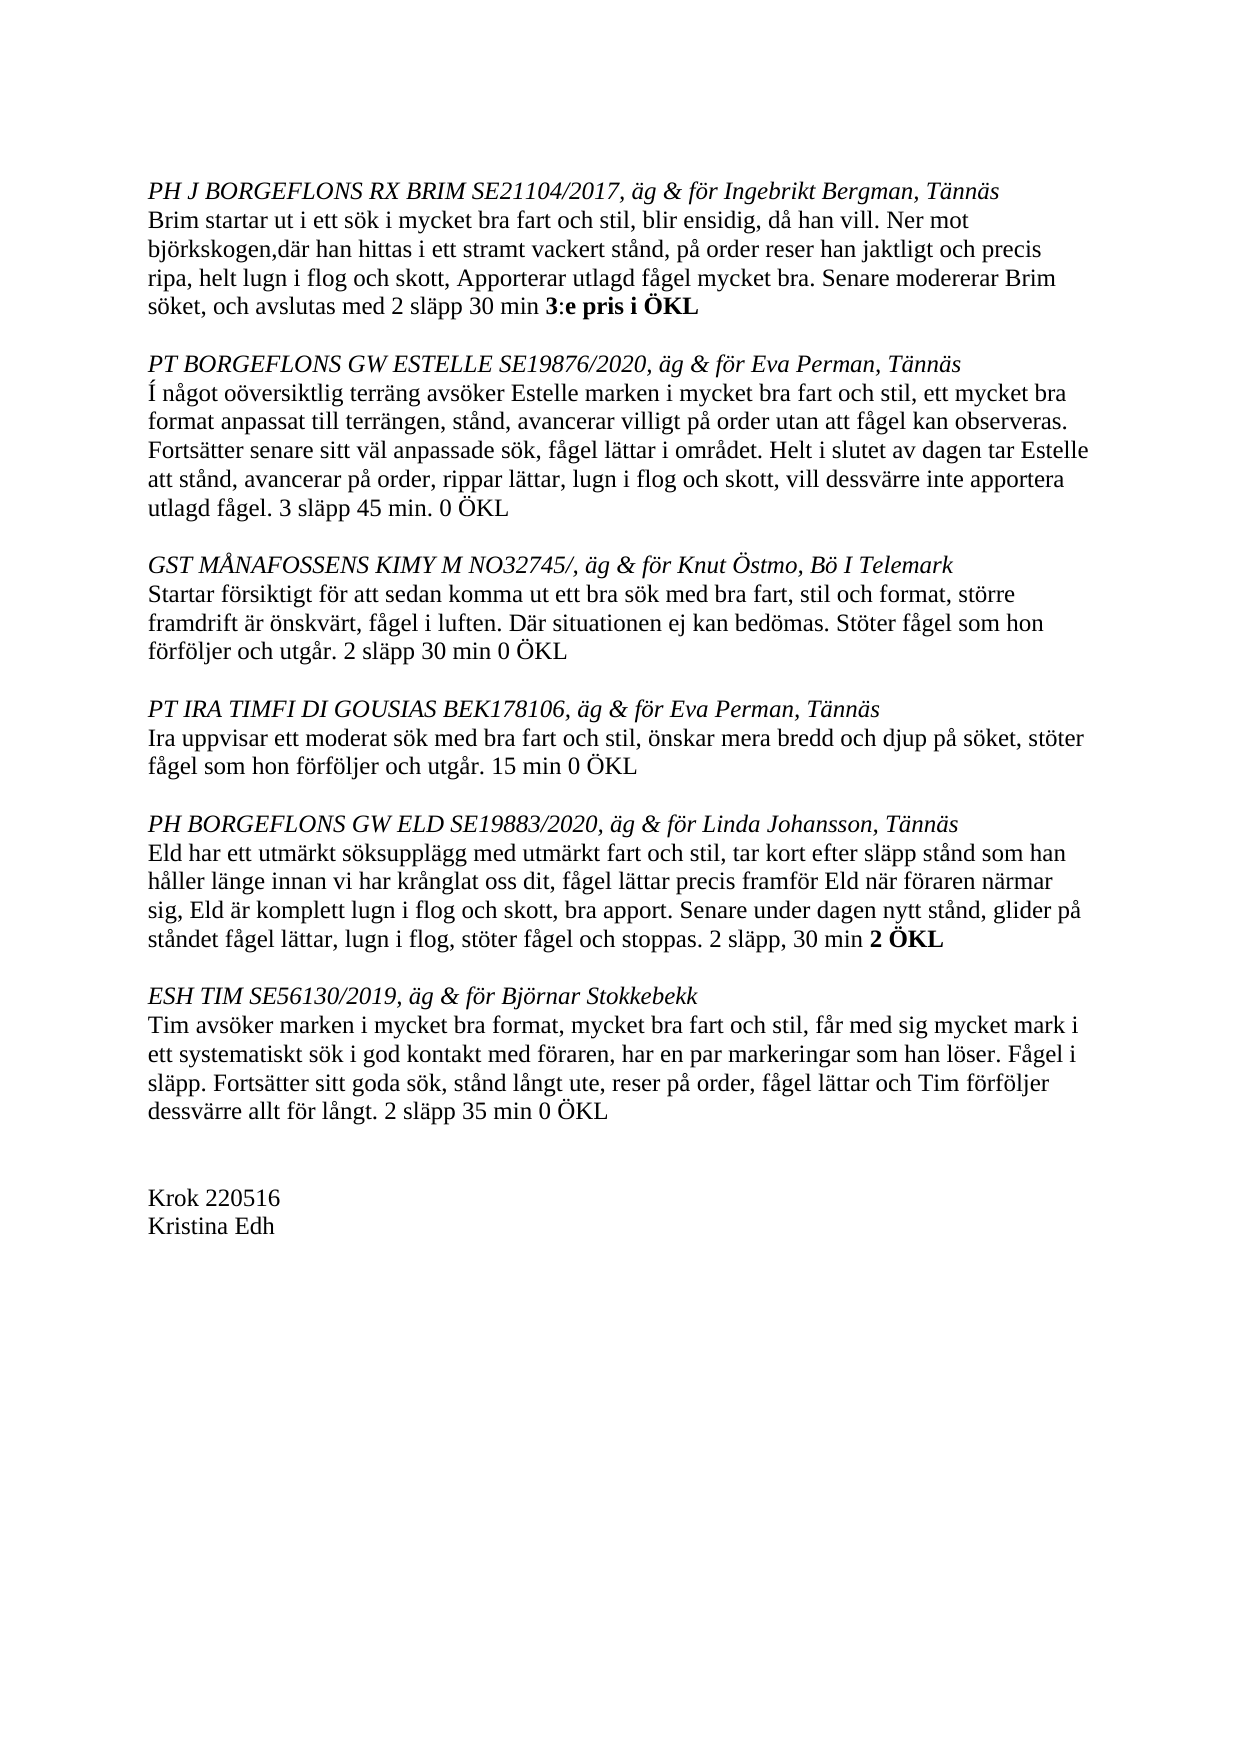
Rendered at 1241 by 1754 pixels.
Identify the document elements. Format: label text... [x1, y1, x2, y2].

text PT BORGEFLONS GW ESTELLE SE19876/2020, äg & för Eva Perman, Tännäs [148, 349, 1093, 378]
text PH BORGEFLONS GW ELD SE19883/2020, äg & för Linda Johansson, Tännäs [148, 809, 1093, 838]
text PT IRA TIMFI DI GOUSIAS BEK178106, äg & för Eva Perman, Tännäs [148, 694, 1093, 723]
text Ira uppvisar ett moderat sök med bra fart och stil, önskar mera bredd och djup på söket, stöter fågel som hon förföljer och utgår. 15 min 0 ÖKL [148, 723, 1093, 780]
text Krok 220516 Kristina Edh [148, 1183, 1093, 1240]
text Startar försiktigt för att sedan komma ut ett bra sök med bra fart, stil och format, större framdrift är önskvärt, fågel i luften. Där situationen ej kan bedömas. Stöter fågel som hon förföljer och utgår. 2 släpp 30 min 0 ÖKL [148, 579, 1093, 665]
text Eld har ett utmärkt söksupplägg med utmärkt fart och stil, tar kort efter släpp stånd som han håller länge innan vi har krånglat oss dit, fågel lättar precis framför Eld när föraren närmar sig, Eld är komplett lugn i flog och skott, bra apport. Senare under dagen nytt stånd, glider på ståndet fågel lättar, lugn i flog, stöter fågel och stoppas. 2 släpp, 30 min 2 ÖKL [148, 838, 1093, 953]
text Í något oöversiktlig terräng avsöker Estelle marken i mycket bra fart och stil, ett mycket bra format anpassat till terrängen, stånd, avancerar villigt på order utan att fågel kan observeras. Fortsätter senare sitt väl anpassade sök, fågel lättar i området. Helt i slutet av dagen tar Estelle att stånd, avancerar på order, rippar lättar, lugn i flog och skott, vill dessvärre inte apportera utlagd fågel. 3 släpp 45 min. 0 ÖKL [148, 378, 1093, 521]
text PH J BORGEFLONS RX BRIM SE21104/2017, äg & för Ingebrikt Bergman, Tännäs [148, 176, 1093, 205]
text ESH TIM SE56130/2019, äg & för Björnar Stokkebekk [148, 981, 1093, 1010]
text Tim avsöker marken i mycket bra format, mycket bra fart och stil, får med sig mycket mark i ett systematiskt sök i god kontakt med föraren, har en par markeringar som han löser. Fågel i släpp. Fortsätter sitt goda sök, stånd långt ute, reser på order, fågel lättar och Tim förföljer dessvärre allt för långt. 2 släpp 35 min 0 ÖKL [148, 1010, 1093, 1125]
text Brim startar ut i ett sök i mycket bra fart och stil, blir ensidig, då han vill. Ner mot björkskogen,där han hittas i ett stramt vackert stånd, på order reser han jaktligt och precis ripa, helt lugn i flog och skott, Apporterar utlagd fågel mycket bra. Senare modererar Brim söket, och avslutas med 2 släpp 30 min 3:e pris i ÖKL [148, 205, 1093, 320]
text GST MÅNAFOSSENS KIMY M NO32745/, äg & för Knut Östmo, Bö I Telemark [148, 550, 1093, 579]
